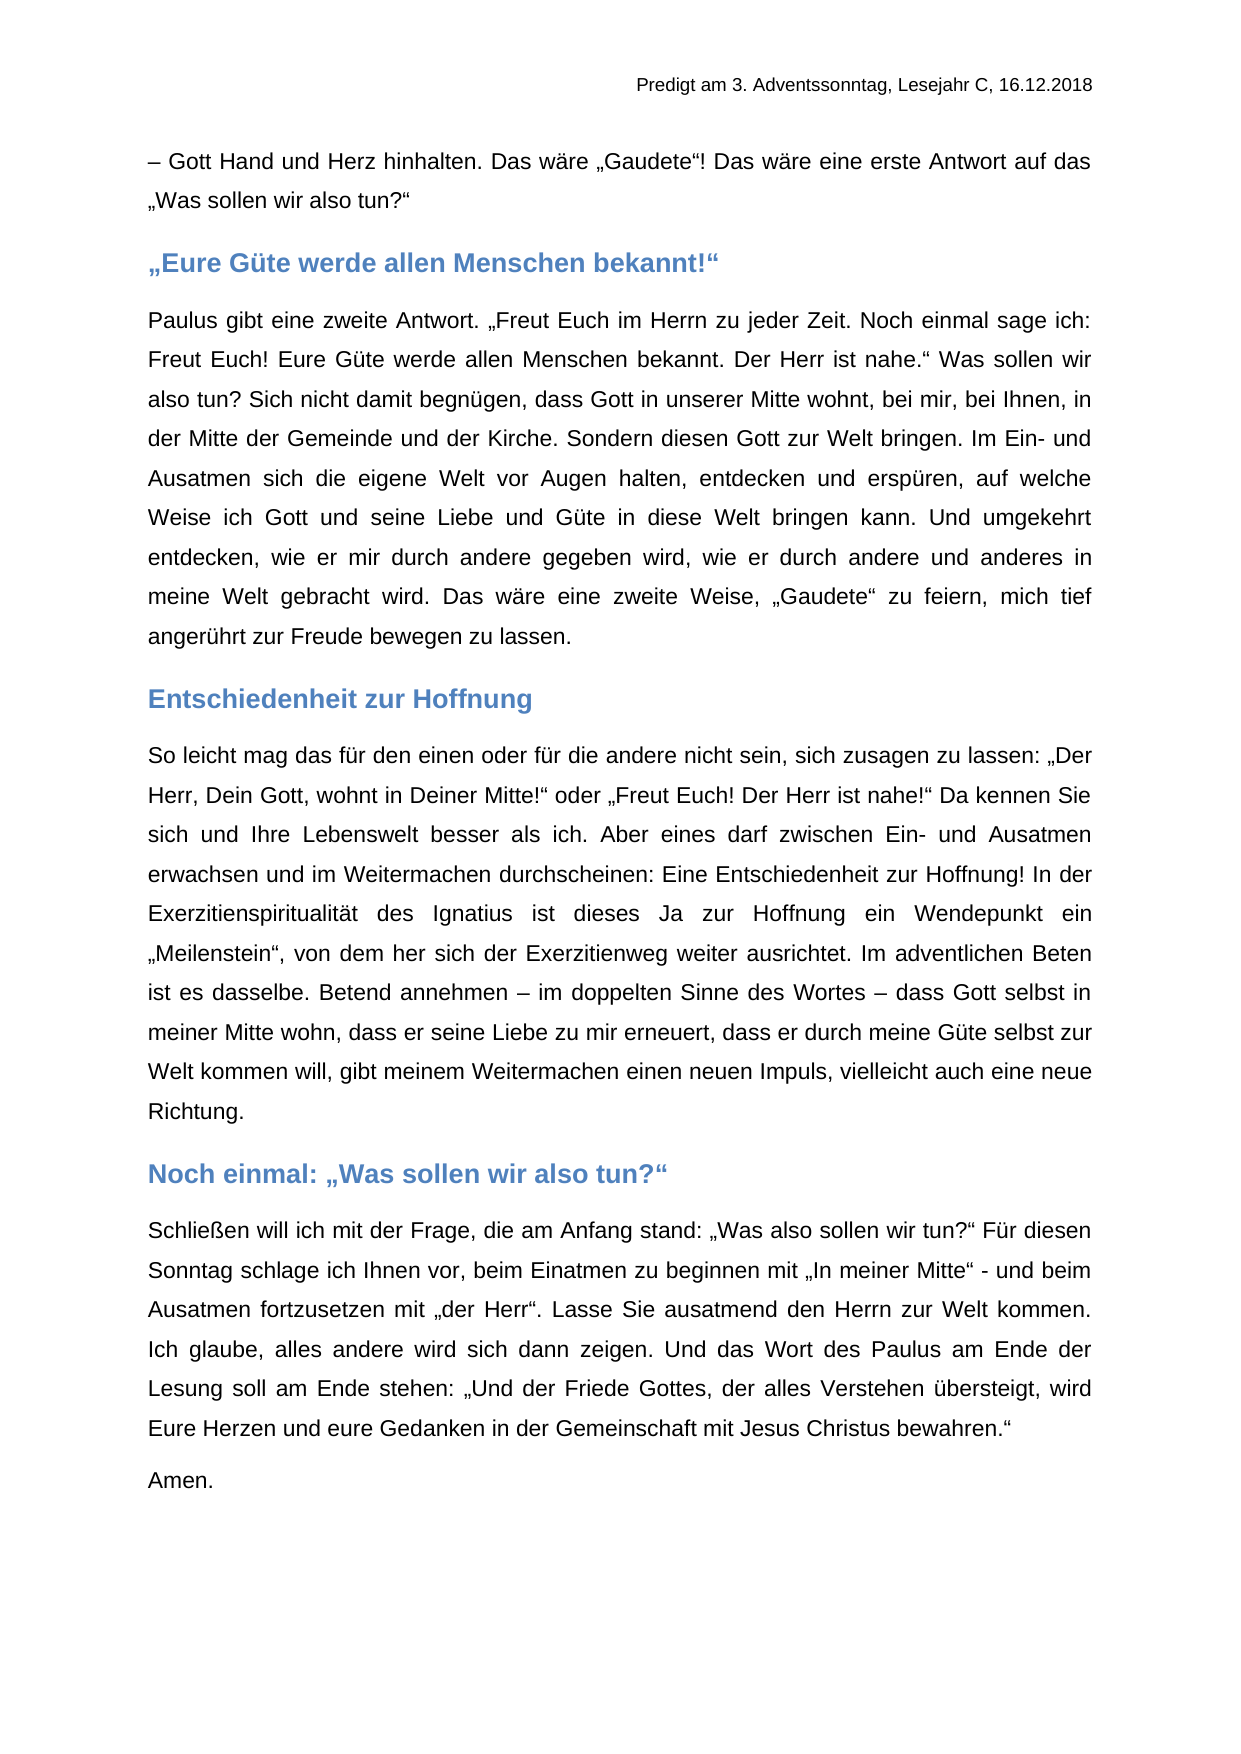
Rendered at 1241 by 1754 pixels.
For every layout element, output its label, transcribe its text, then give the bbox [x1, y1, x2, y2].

text Schließen will ich mit der Frage, die am Anfang stand: „Was also sollen wir tun?“ Für diesen Sonntag schlage ich Ihnen vor, beim Einatmen zu beginnen mit „In meiner Mitte“ - und beim Ausatmen fortzusetzen mit „der Herr“. Lasse Sie ausatmend den Herrn zur Welt kommen. Ich glaube, alles andere wird sich dann zeigen. Und das Wort des Paulus am Ende der Lesung soll am Ende stehen: „Und der Friede Gottes, der alles Verstehen übersteigt, wird Eure Herzen und eure Gedanken in der Gemeinschaft mit Jesus Christus bewahren.“ [148, 1217, 1093, 1441]
subtitle Noch einmal: „Was sollen wir also tun?“ [148, 1158, 1093, 1189]
text Amen. [148, 1467, 1093, 1493]
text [148, 148, 1093, 213]
text So leicht mag das für den einen oder für die andere nicht sein, sich zusagen zu lassen: „Der Herr, Dein Gott, wohnt in Deiner Mitte!“ oder „Freut Euch! Der Herr ist nahe!“ Da kennen Sie sich und Ihre Lebenswelt besser als ich. Aber eines darf zwischen Ein- und Ausatmen erwachsen und im Weitermachen durchscheinen: Eine Entschiedenheit zur Hoffnung! In der Exerzitienspiritualität des Ignatius ist dieses Ja zur Hoffnung ein Wendepunkt ein „Meilenstein“, von dem her sich der Exerzitienweg weiter ausrichtet. Im adventlichen Beten ist es dasselbe. Betend annehmen – im doppelten Sinne des Wortes – dass Gott selbst in meiner Mitte wohn, dass er seine Liebe zu mir erneuert, dass er durch meine Güte selbst zur Welt kommen will, gibt meinem Weitermachen einen neuen Impuls, vielleicht auch eine neue Richtung. [148, 742, 1093, 1124]
subtitle Entschiedenheit zur Hoffnung [148, 683, 1093, 714]
text Paulus gibt eine zweite Antwort. „Freut Euch im Herrn zu jeder Zeit. Noch einmal sage ich: Freut Euch! Eure Güte werde allen Menschen bekannt. Der Herr ist nahe.“ Was sollen wir also tun? Sich nicht damit begnügen, dass Gott in unserer Mitte wohnt, bei mir, bei Ihnen, in der Mitte der Gemeinde und der Kirche. Sondern diesen Gott zur Welt bringen. Im Ein- und Ausatmen sich die eigene Welt vor Augen halten, entdecken und erspüren, auf welche Weise ich Gott und seine Liebe und Güte in diese Welt bringen kann. Und umgekehrt entdecken, wie er mir durch andere gegeben wird, wie er durch andere und anderes in meine Welt gebracht wird. Das wäre eine zweite Weise, „Gaudete“ zu feiern, mich tief angerührt zur Freude bewegen zu lassen. [148, 307, 1093, 649]
subtitle „Eure Güte werde allen Menschen bekannt!“ [148, 247, 1093, 279]
